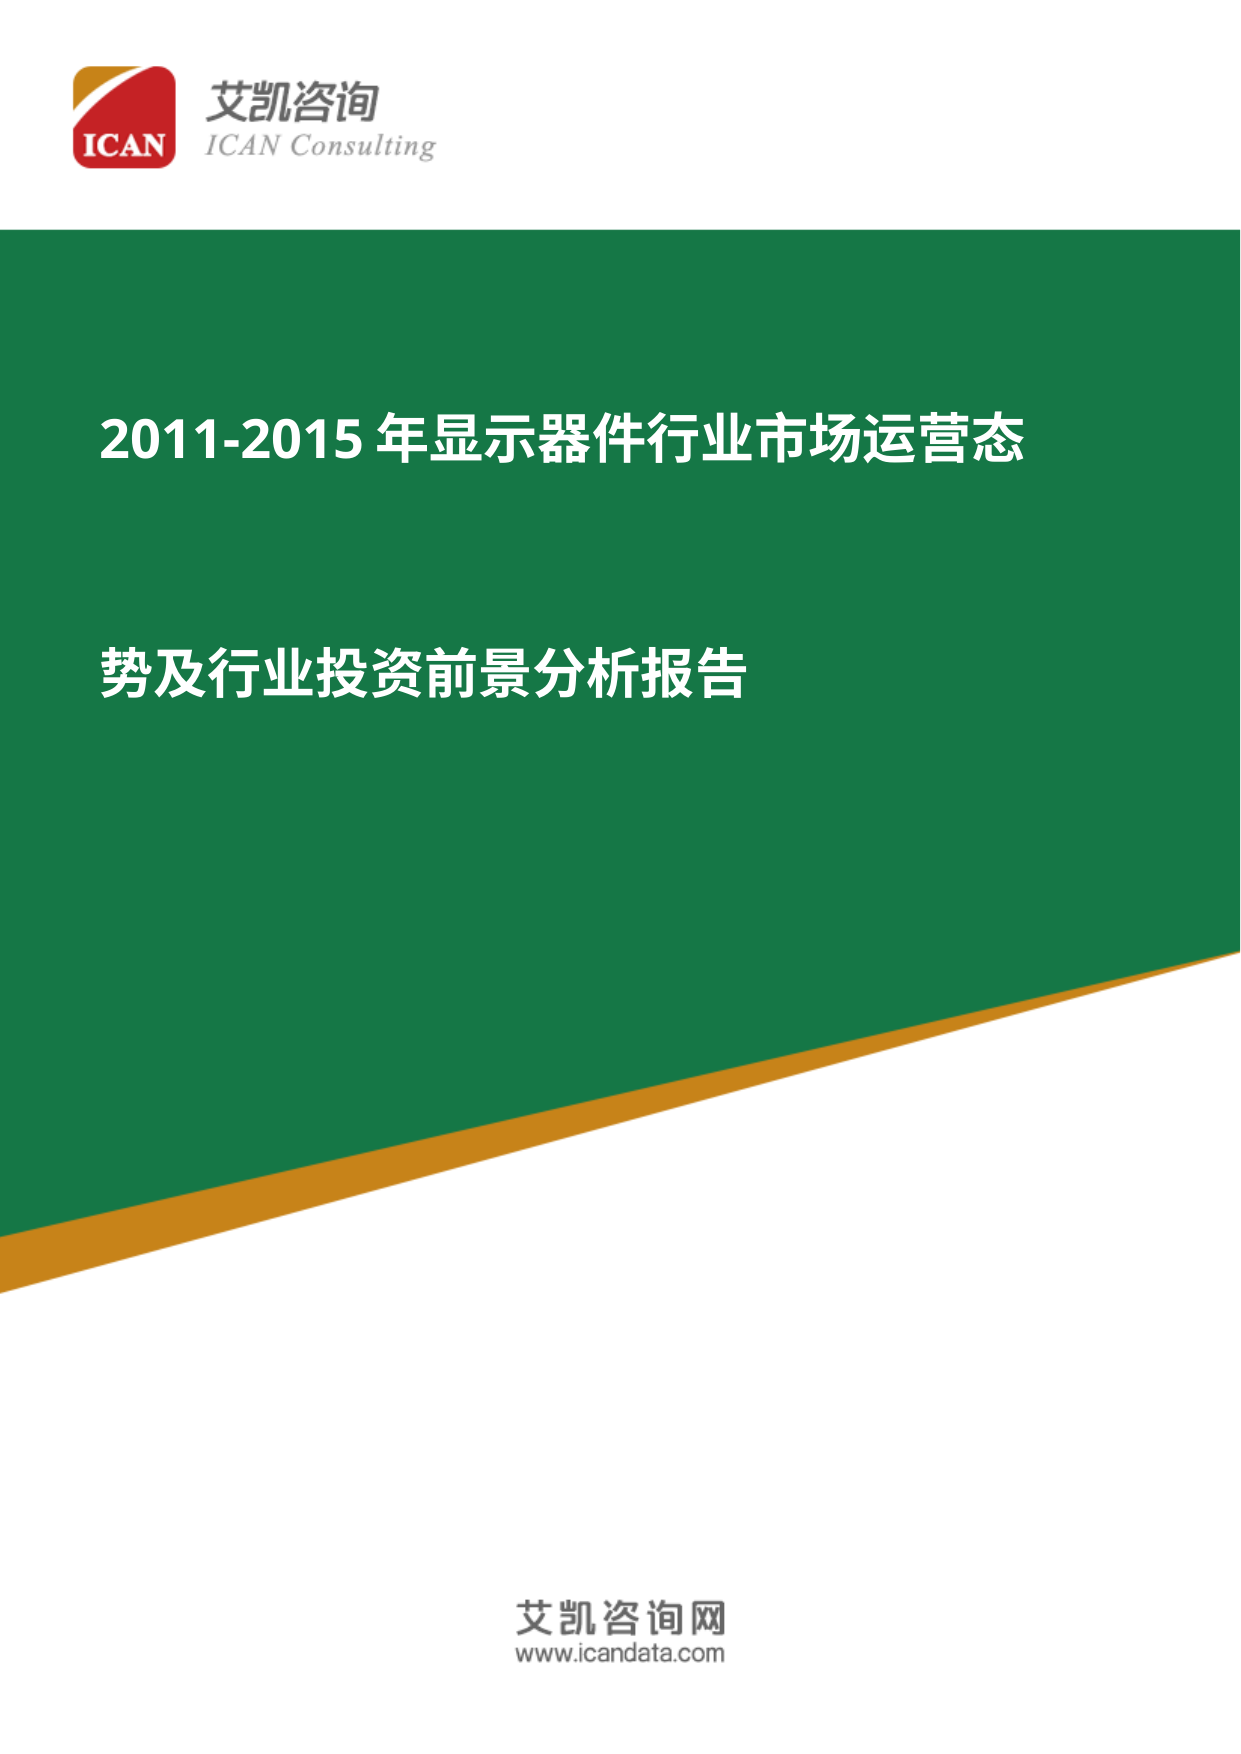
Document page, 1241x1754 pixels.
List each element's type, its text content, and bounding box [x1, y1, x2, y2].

picture [0, 5, 1241, 1754]
subtitle 2011-2015年显示器件行业市场运营态势及行业投资前景分析报告 [99, 386, 1053, 718]
